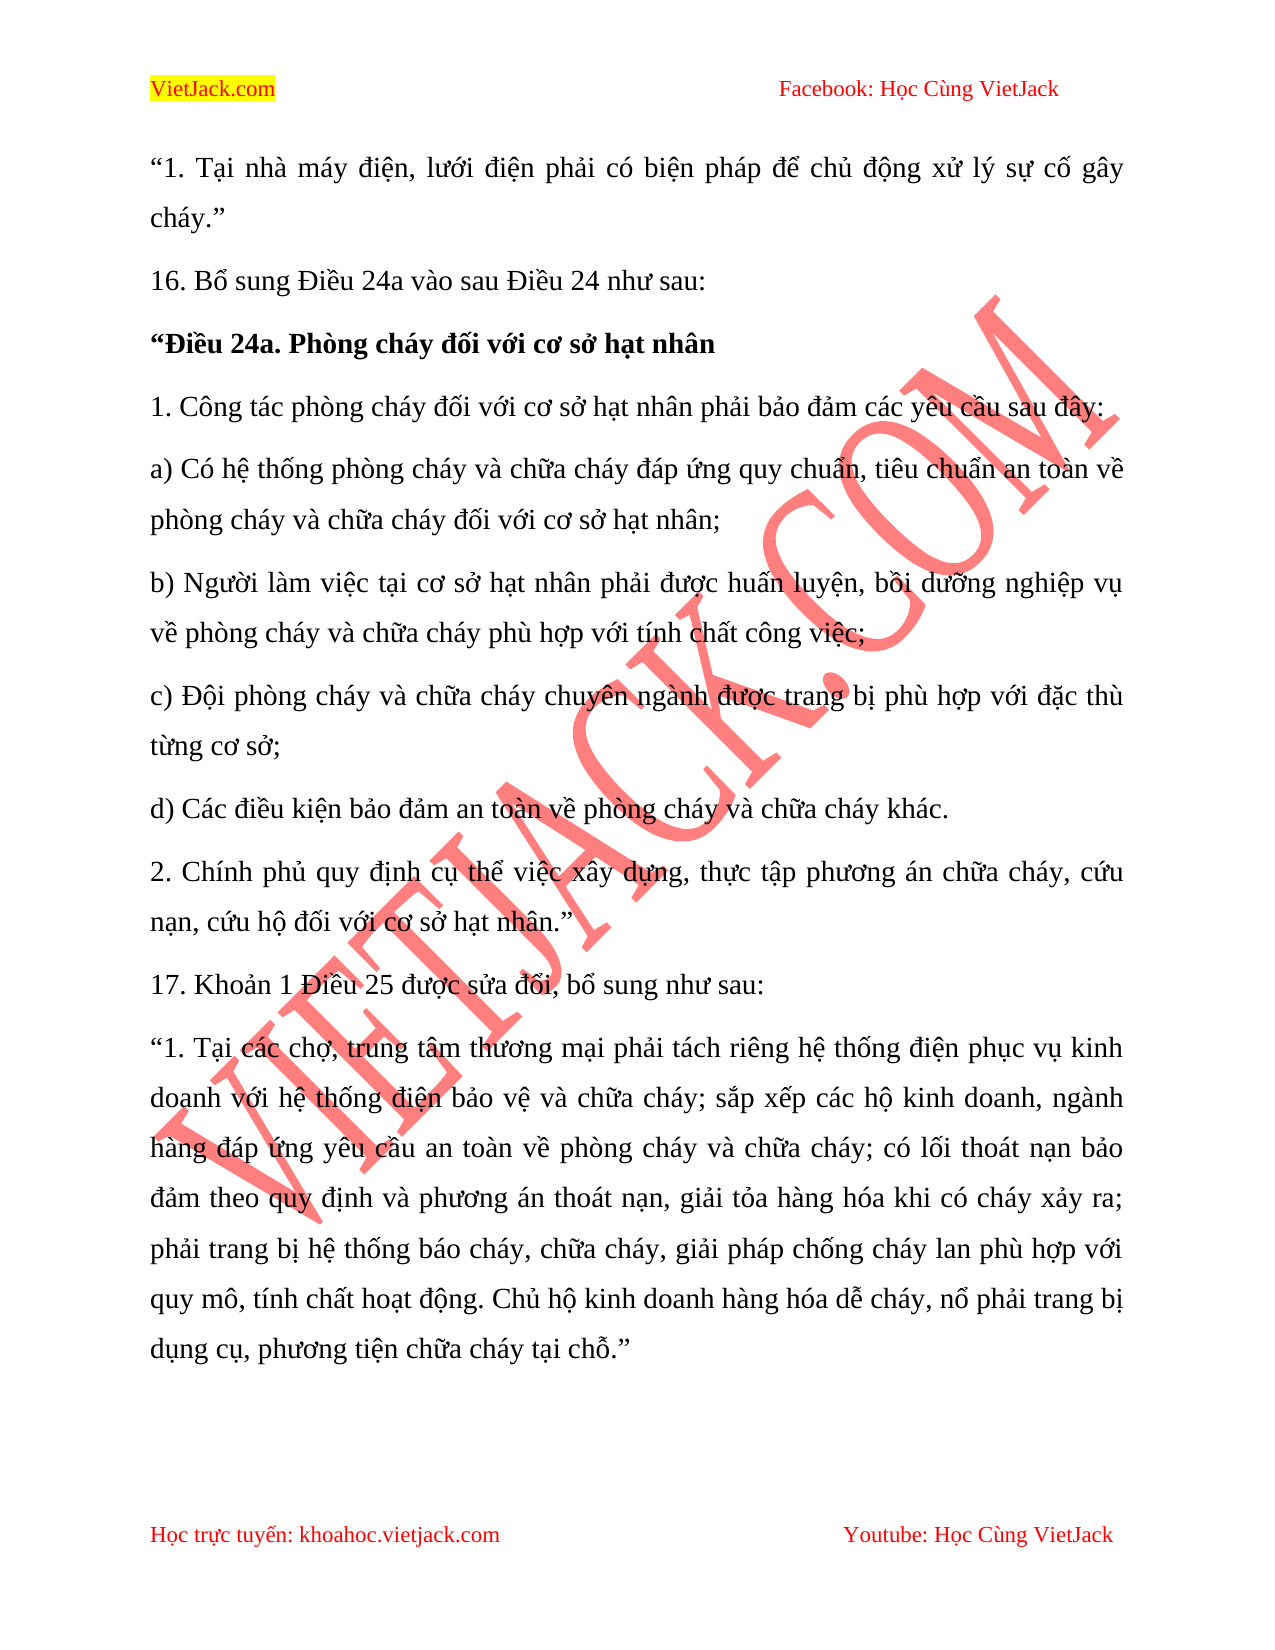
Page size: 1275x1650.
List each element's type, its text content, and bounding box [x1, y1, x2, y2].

text 16. Bổ sung Điều 24a vào sau Điều 24 như sau: [150, 263, 1125, 297]
text b) Người làm việc tại cơ sở hạt nhân phải được huấn luyện, bồi dưỡng nghiệp vụ về phòng cháy và chữa cháy phù hợp với tính chất công việc; [150, 565, 1125, 648]
text “1. Tại các chợ, trung tâm thương mại phải tách riêng hệ thống điện phục vụ kinh doanh với hệ thống điện bảo vệ và chữa cháy; sắp xếp các hộ kinh doanh, ngành hàng đáp ứng yêu cầu an toàn về phòng cháy và chữa cháy; có lối thoát nạn bảo đảm theo quy định và phương án thoát nạn, giải tỏa hàng hóa khi có cháy xảy ra; phải trang bị hệ thống báo cháy, chữa cháy, giải pháp chống cháy lan phù hợp với quy mô, tính chất hoạt động. Chủ hộ kinh doanh hàng hóa dễ cháy, nổ phải trang bị dụng cụ, phương tiện chữa cháy tại chỗ.” [150, 1030, 1125, 1365]
text “1. Tại nhà máy điện, lưới điện phải có biện pháp để chủ động xử lý sự cố gây cháy.” [150, 150, 1125, 234]
text a) Có hệ thống phòng cháy và chữa cháy đáp ứng quy chuẩn, tiêu chuẩn an toàn về phòng cháy và chữa cháy đối với cơ sở hạt nhân; [150, 452, 1125, 535]
text c) Đội phòng cháy và chữa cháy chuyên ngành được trang bị phù hợp với đặc thù từng cơ sở; [150, 678, 1125, 762]
text 17. Khoản 1 Điều 25 được sửa đổi, bổ sung như sau: [150, 967, 1125, 1000]
text 2. Chính phủ quy định cụ thể việc xây dựng, thực tập phương án chữa cháy, cứu nạn, cứu hộ đối với cơ sở hạt nhân.” [150, 854, 1125, 938]
text d) Các điều kiện bảo đảm an toàn về phòng cháy và chữa cháy khác. [150, 791, 1125, 824]
text “Điều 24a. Phòng cháy đối với cơ sở hạt nhân [150, 326, 1125, 359]
text 1. Công tác phòng cháy đối với cơ sở hạt nhân phải bảo đảm các yêu cầu sau đây: [150, 389, 1125, 422]
